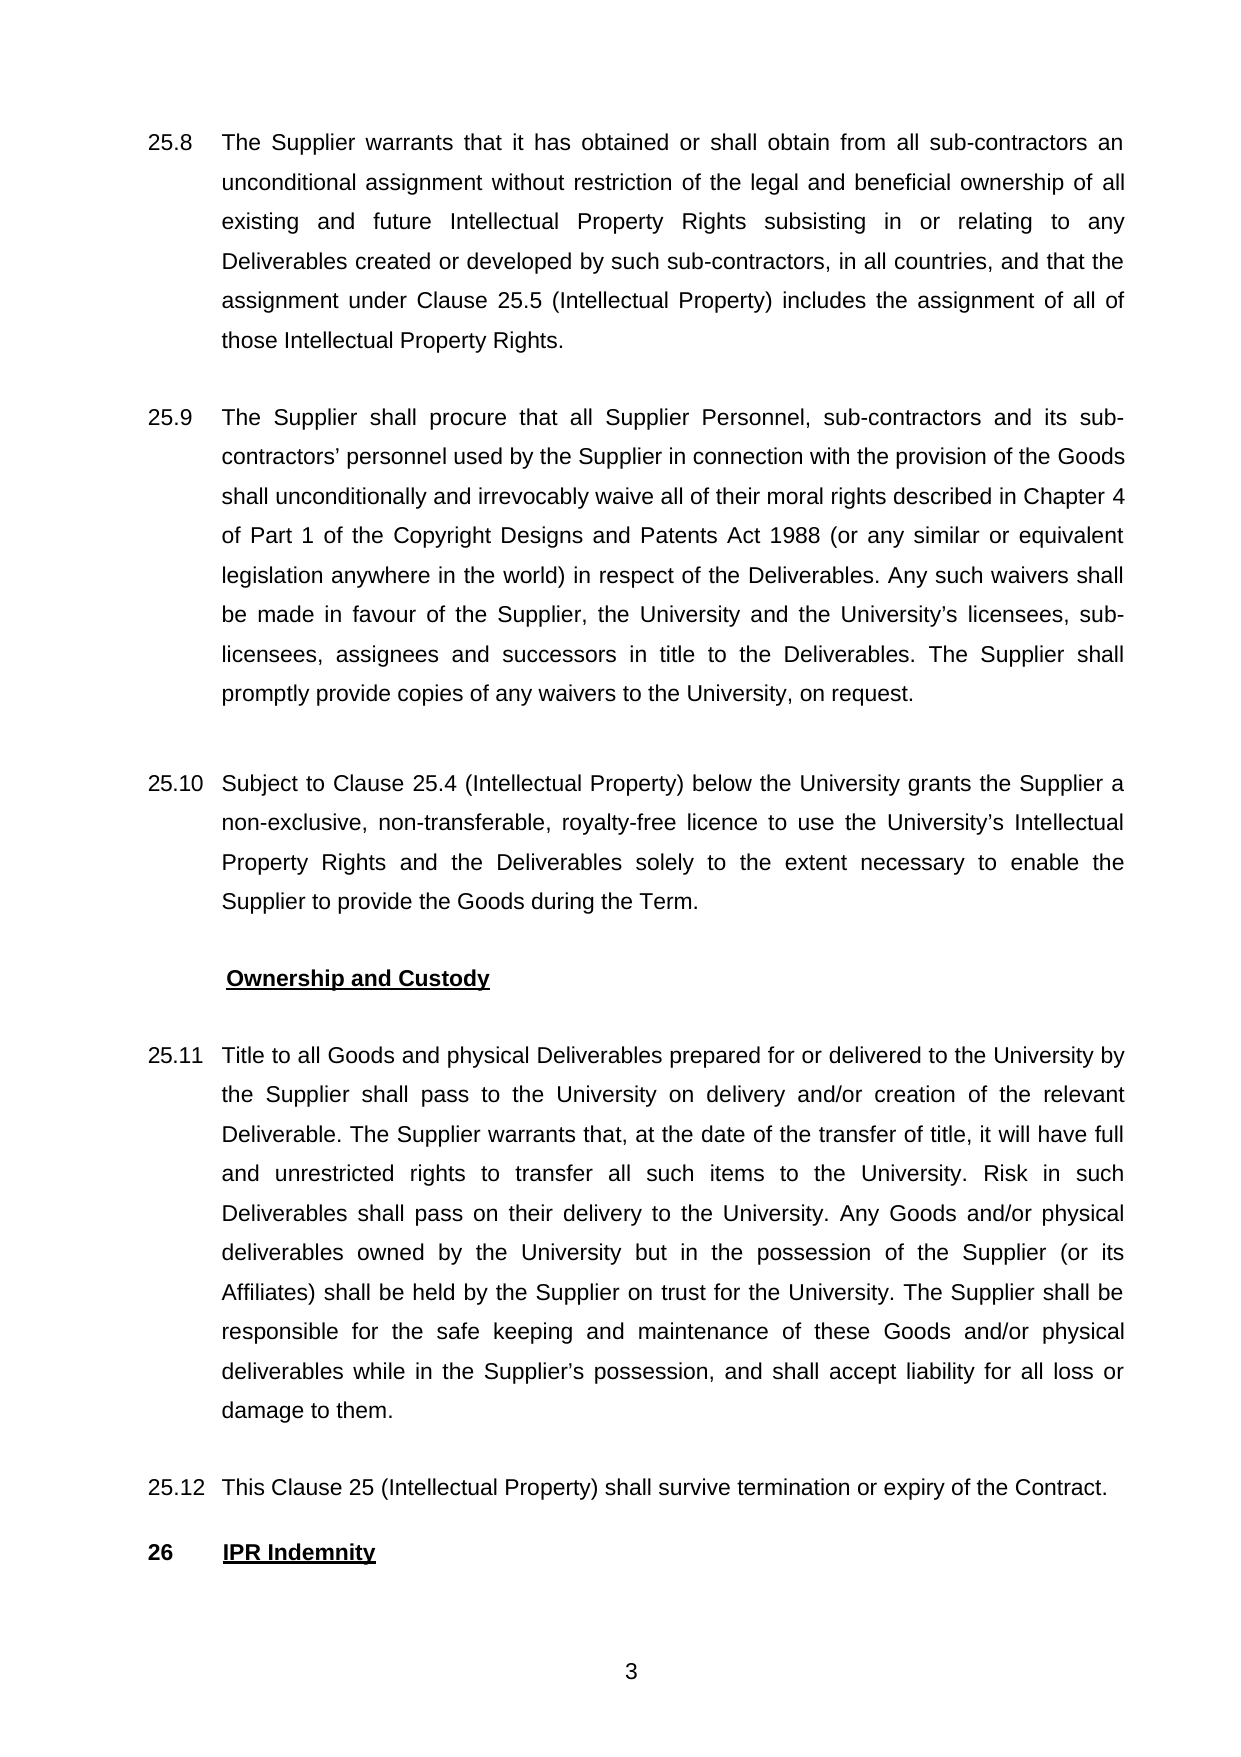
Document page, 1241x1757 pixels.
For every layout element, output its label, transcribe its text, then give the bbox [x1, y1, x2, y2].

list Subject to Clause 25.4 (Intellectual Property) below the University grants the Supplier a non-exclusive, non-transferable, royalty-free licence to use the University’s Intellectual Property Rights and the Deliverables solely to the extent necessary to enable the Supplier to provide the Goods during the Term. [148, 769, 1125, 914]
text Ownership and Custody [226, 965, 1149, 991]
list This Clause 25 (Intellectual Property) shall survive termination or expiry of the Contract. [148, 1474, 1149, 1501]
subtitle IPR Indemnity [148, 1539, 1149, 1565]
list The Supplier warrants that it has obtained or shall obtain from all sub-contractors an unconditional assignment without restriction of the legal and beneficial ownership of all existing and future Intellectual Property Rights subsisting in or relating to any Deliverables created or developed by such sub-contractors, in all countries, and that the assignment under Clause 25.5 (Intellectual Property) includes the assignment of all of those Intellectual Property Rights. [148, 129, 1125, 353]
list Title to all Goods and physical Deliverables prepared for or delivered to the University by the Supplier shall pass to the University on delivery and/or creation of the relevant Deliverable. The Supplier warrants that, at the date of the transfer of title, it will have full and unrestricted rights to transfer all such items to the University. Risk in such Deliverables shall pass on their delivery to the University. Any Goods and/or physical deliverables owned by the University but in the possession of the Supplier (or its Affiliates) shall be held by the Supplier on trust for the University. The Supplier shall be responsible for the safe keeping and maintenance of these Goods and/or physical deliverables while in the Supplier’s possession, and shall accept liability for all loss or damage to them. [148, 1042, 1125, 1424]
list The Supplier shall procure that all Supplier Personnel, sub-contractors and its sub- contractors’ personnel used by the Supplier in connection with the provision of the Goods shall unconditionally and irrevocably waive all of their moral rights described in Chapter 4 of Part 1 of the Copyright Designs and Patents Act 1988 (or any similar or equivalent legislation anywhere in the world) in respect of the Deliverables. Any such waivers shall be made in favour of the Supplier, the University and the University’s licensees, sub- licensees, assignees and successors in title to the Deliverables. The Supplier shall promptly provide copies of any waivers to the University, on request. [148, 404, 1125, 706]
